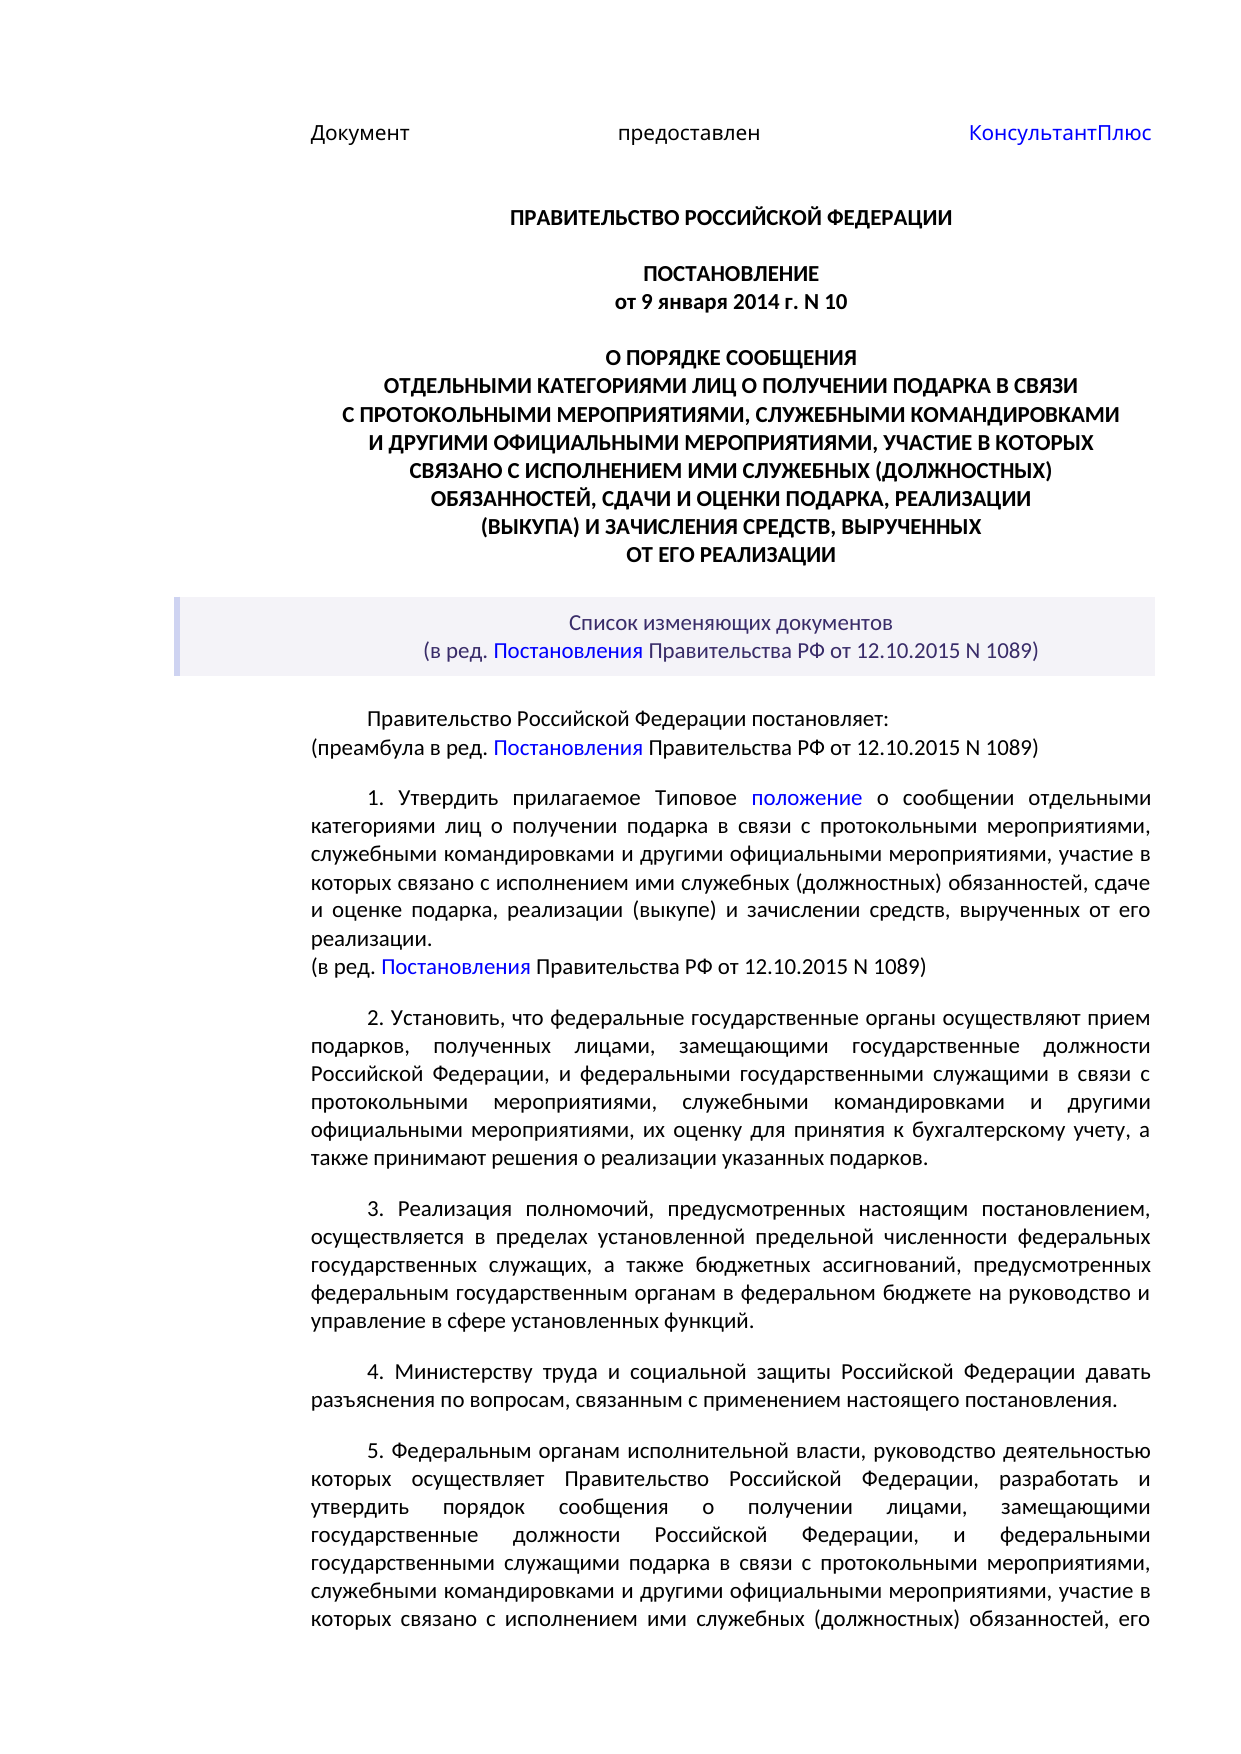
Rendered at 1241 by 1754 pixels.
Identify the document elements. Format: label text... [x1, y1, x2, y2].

text СВЯЗАНО С ИСПОЛНЕНИЕМ ИМИ СЛУЖЕБНЫХ (ДОЛЖНОСТНЫХ) [311, 456, 1152, 484]
text ОБЯЗАННОСТЕЙ, СДАЧИ И ОЦЕНКИ ПОДАРКА, РЕАЛИЗАЦИИ [311, 484, 1152, 512]
text 4. Министерству труда и социальной защиты Российской Федерации давать разъяснения по вопросам, связанным с применением настоящего постановления. [311, 1357, 1152, 1413]
text ОТ ЕГО РЕАЛИЗАЦИИ [311, 540, 1152, 568]
text 3. Реализация полномочий, предусмотренных настоящим постановлением, осуществляется в пределах установленной предельной численности федеральных государственных служащих, а также бюджетных ассигнований, предусмотренных федеральным государственным органам в федеральном бюджете на руководство и управление в сфере установленных функций. [311, 1194, 1152, 1334]
text (преамбула в ред. Постановления Правительства РФ от 12.10.2015 N 1089) [311, 733, 1152, 761]
text 2. Установить, что федеральные государственные органы осуществляют прием подарков, полученных лицами, замещающими государственные должности Российской Федерации, и федеральными государственными служащими в связи с протокольными мероприятиями, служебными командировками и другими официальными мероприятиями, их оценку для принятия к бухгалтерскому учету, а также принимают решения о реализации указанных подарков. [311, 1003, 1152, 1171]
text от 9 января 2014 г. N 10 [311, 287, 1152, 315]
table_header Список изменяющих документов (в ред. Постановления Правительства РФ от 12.10.2015 N 1089) [180, 597, 1149, 676]
text (ВЫКУПА) И ЗАЧИСЛЕНИЯ СРЕДСТВ, ВЫРУЧЕННЫХ [311, 512, 1152, 540]
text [311, 1436, 1152, 1632]
text Правительство Российской Федерации постановляет: [311, 704, 1152, 732]
text И ДРУГИМИ ОФИЦИАЛЬНЫМИ МЕРОПРИЯТИЯМИ, УЧАСТИЕ В КОТОРЫХ [311, 428, 1152, 456]
text ОТДЕЛЬНЫМИ КАТЕГОРИЯМИ ЛИЦ О ПОЛУЧЕНИИ ПОДАРКА В СВЯЗИ [311, 372, 1152, 399]
text 1. Утвердить прилагаемое Типовое положение о сообщении отдельными категориями лиц о получении подарка в связи с протокольными мероприятиями, служебными командировками и другими официальными мероприятиями, участие в которых связано с исполнением ими служебных (должностных) обязанностей, сдаче и оценке подарка, реализации (выкупе) и зачислении средств, вырученных от его реализации. [311, 783, 1152, 952]
text Документ предоставлен КонсультантПлюс [311, 118, 1152, 174]
text ПРАВИТЕЛЬСТВО РОССИЙСКОЙ ФЕДЕРАЦИИ [311, 203, 1152, 231]
text (в ред. Постановления Правительства РФ от 12.10.2015 N 1089) [311, 952, 1152, 980]
text О ПОРЯДКЕ СООБЩЕНИЯ [311, 343, 1152, 371]
text ПОСТАНОВЛЕНИЕ [311, 259, 1152, 287]
text С ПРОТОКОЛЬНЫМИ МЕРОПРИЯТИЯМИ, СЛУЖЕБНЫМИ КОМАНДИРОВКАМИ [311, 400, 1152, 428]
